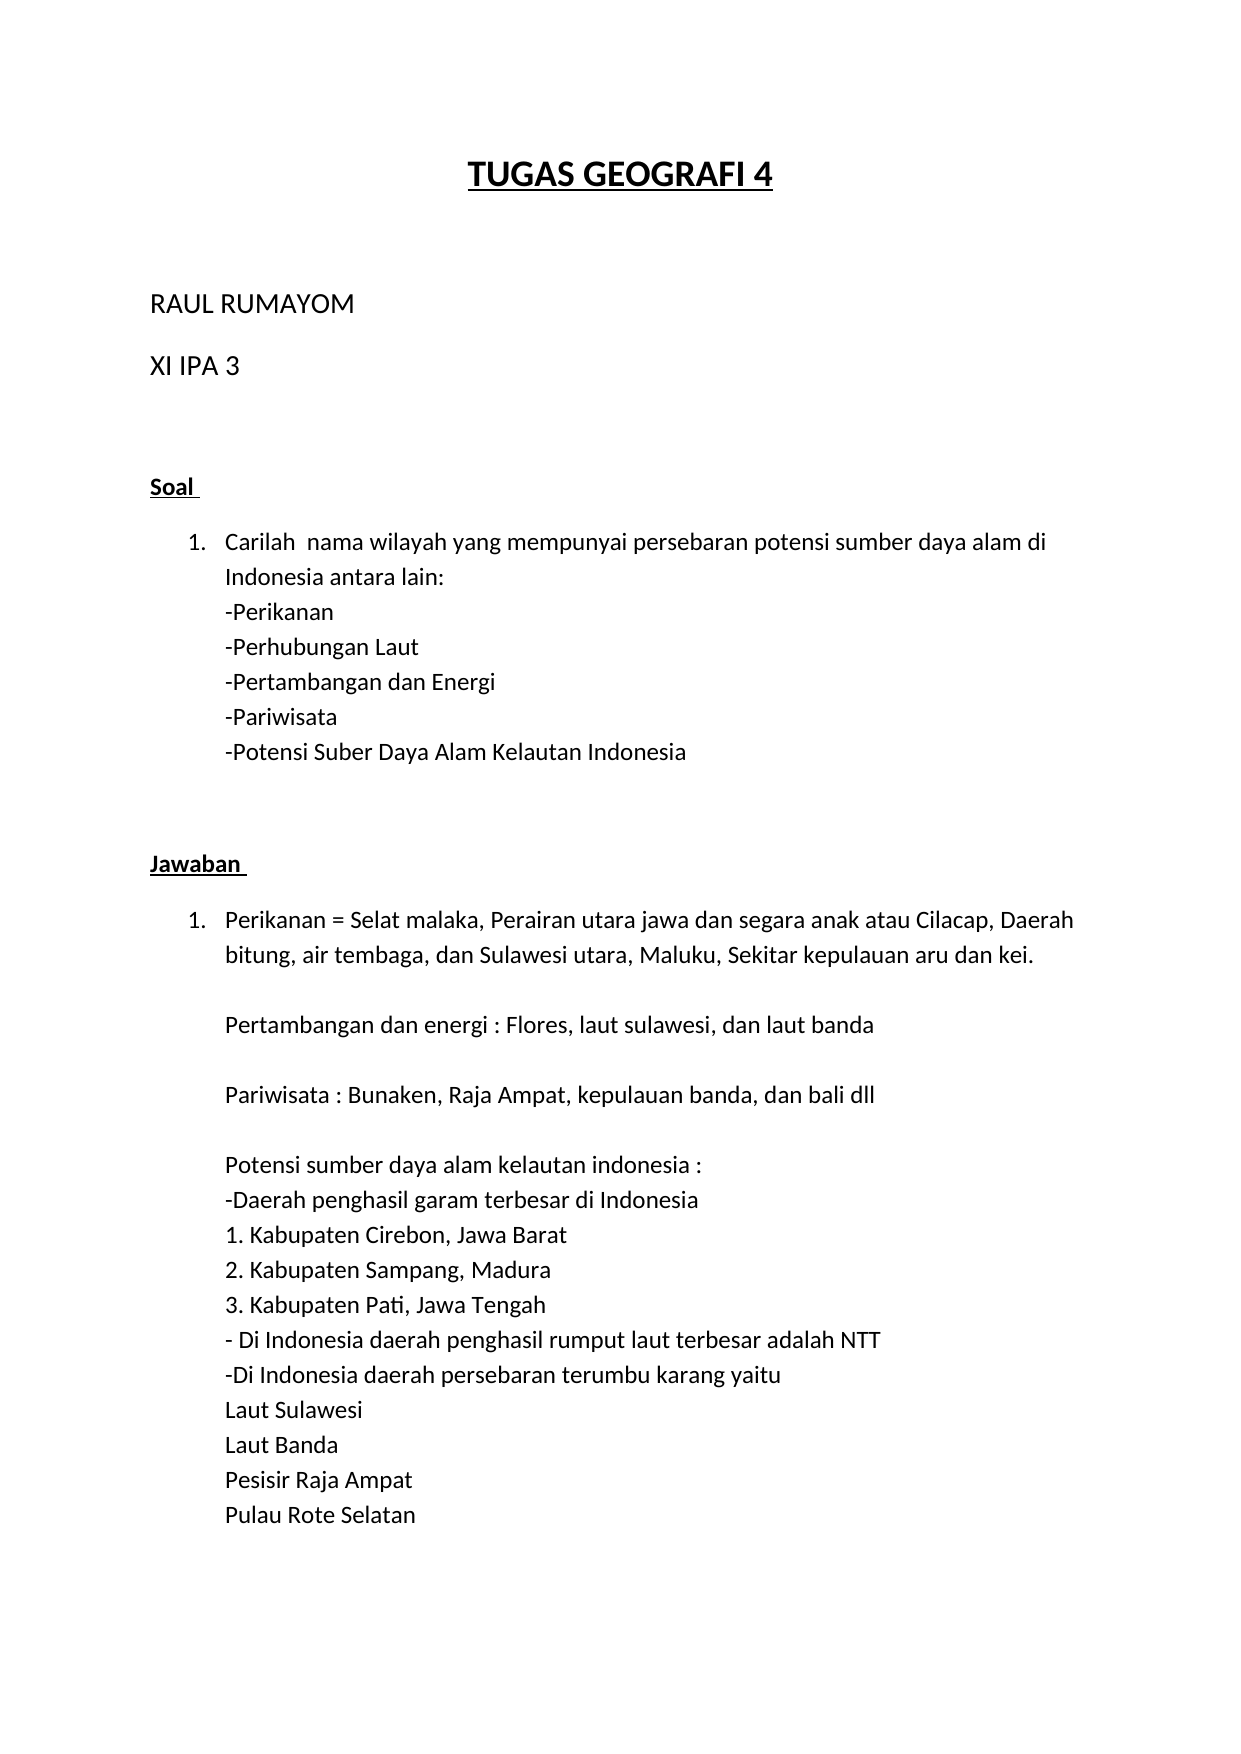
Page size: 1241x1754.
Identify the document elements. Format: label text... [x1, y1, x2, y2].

text Jawaban [150, 848, 1090, 879]
text Soal [150, 471, 1090, 501]
text XI IPA 3 [150, 347, 1090, 383]
list -Potensi Suber Daya Alam Kelautan Indonesia [225, 736, 1090, 767]
list -Di Indonesia daerah persebaran terumbu karang yaitu [225, 1359, 1090, 1389]
list -Pariwisata [225, 701, 1090, 732]
text RAUL RUMAYOM [150, 285, 1090, 321]
list - Di Indonesia daerah penghasil rumput laut terbesar adalah NTT [225, 1324, 1090, 1354]
text TUGAS GEOGRAFI 4 [150, 150, 1090, 196]
list -Perhubungan Laut [225, 631, 1090, 662]
list Perikanan = Selat malaka, Perairan utara jawa dan segara anak atau Cilacap, Daerah bitung, air tembaga, dan Sulawesi utara, Maluku, Sekitar kepulauan aru dan kei. [187, 904, 1090, 969]
list -Pertambangan dan Energi [225, 666, 1090, 697]
list Pariwisata : Bunaken, Raja Ampat, kepulauan banda, dan bali dll [225, 1079, 1090, 1109]
list Carilah nama wilayah yang mempunyai persebaran potensi sumber daya alam di Indonesia antara lain: [187, 526, 1090, 592]
list Laut Sulawesi [225, 1394, 1090, 1424]
list Pulau Rote Selatan [225, 1499, 1090, 1529]
list Potensi sumber daya alam kelautan indonesia : [225, 1149, 1090, 1179]
list Laut Banda [225, 1429, 1090, 1459]
list -Perikanan [225, 596, 1090, 627]
list Pertambangan dan energi : Flores, laut sulawesi, dan laut banda [225, 1009, 1090, 1039]
list 1. Kabupaten Cirebon, Jawa Barat [225, 1219, 1090, 1249]
list -Daerah penghasil garam terbesar di Indonesia [225, 1184, 1090, 1214]
list Pesisir Raja Ampat [225, 1464, 1090, 1494]
list 2. Kabupaten Sampang, Madura [225, 1254, 1090, 1284]
list 3. Kabupaten Pati, Jawa Tengah [225, 1289, 1090, 1319]
